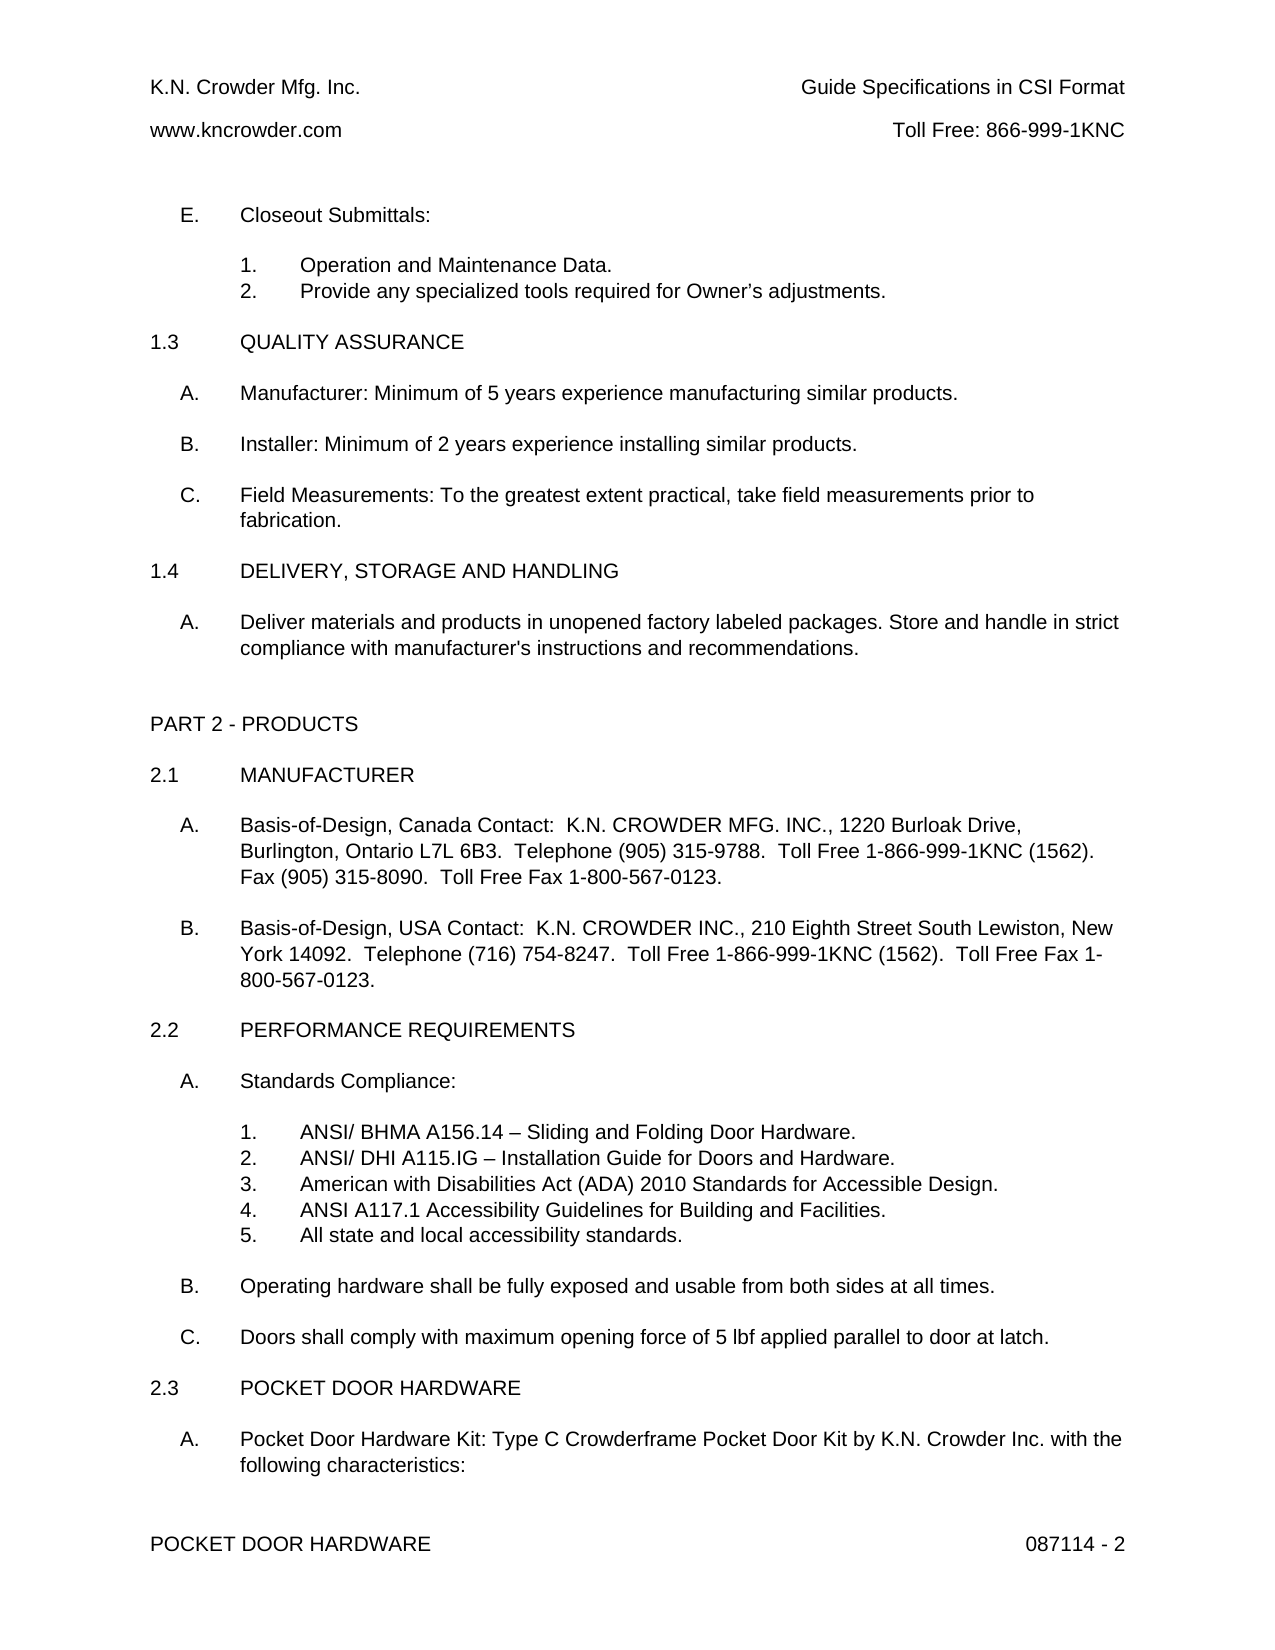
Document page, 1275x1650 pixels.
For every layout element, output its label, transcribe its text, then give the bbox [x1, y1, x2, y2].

text Basis-of-Design, USA Contact: K.N. CROWDER INC., 210 Eighth Street South Lewiston, New York 14092. Telephone (716) 754-8247. Toll Free 1-866-999-1KNC (1562). Toll Free Fax 1-800-567-0123. [180, 916, 1125, 991]
text Field Measurements: To the greatest extent practical, take field measurements prior to fabrication. [180, 482, 1125, 532]
text Standards Compliance: [180, 1069, 1125, 1093]
text Closeout Submittals: [180, 202, 1125, 226]
text Pocket Door Hardware Kit: Type C Crowderframe Pocket Door Kit by K.N. Crowder Inc. with the following characteristics: [180, 1427, 1125, 1476]
text Installer: Minimum of 2 years experience installing similar products. [180, 432, 1125, 456]
text ANSI A117.1 Accessibility Guidelines for Building and Facilities. [240, 1197, 1125, 1221]
text ANSI/ DHI A115.IG – Installation Guide for Doors and Hardware. [240, 1146, 1125, 1170]
text Basis-of-Design, Canada Contact: K.N. CROWDER MFG. INC., 1220 Burloak Drive, Burlington, Ontario L7L 6B3. Telephone (905) 315-9788. Toll Free 1-866-999-1KNC (1562). Fax (905) 315-8090. Toll Free Fax 1-800-567-0123. [180, 813, 1125, 889]
text pocket door HARDWARE [150, 1376, 1125, 1400]
text QUALITY ASSURANCE [150, 330, 1125, 354]
text PRODUCTS [150, 712, 1125, 736]
text American with Disabilities Act (ADA) 2010 Standards for Accessible Design. [240, 1172, 1125, 1196]
text Deliver materials and products in unopened factory labeled packages. Store and handle in strict compliance with manufacturer's instructions and recommendations. [180, 610, 1125, 660]
text Operating hardware shall be fully exposed and usable from both sides at all times. [180, 1274, 1125, 1298]
text Manufacturer: Minimum of 5 years experience manufacturing similar products. [180, 381, 1125, 405]
text All state and local accessibility standards. [240, 1223, 1125, 1247]
text MANUFACTURER [150, 762, 1125, 786]
text ANSI/ BHMA A156.14 – Sliding and Folding Door Hardware. [240, 1120, 1125, 1144]
text PERFORMANCE REQUIREMENTS [150, 1018, 1125, 1042]
text Operation and Maintenance Data. [240, 253, 1125, 277]
text Provide any specialized tools required for Owner’s adjustments. [240, 279, 1125, 303]
text Doors shall comply with maximum opening force of 5 lbf applied parallel to door at latch. [180, 1325, 1125, 1349]
text DELIVERY, STORAGE AND HANDLING [150, 559, 1125, 583]
